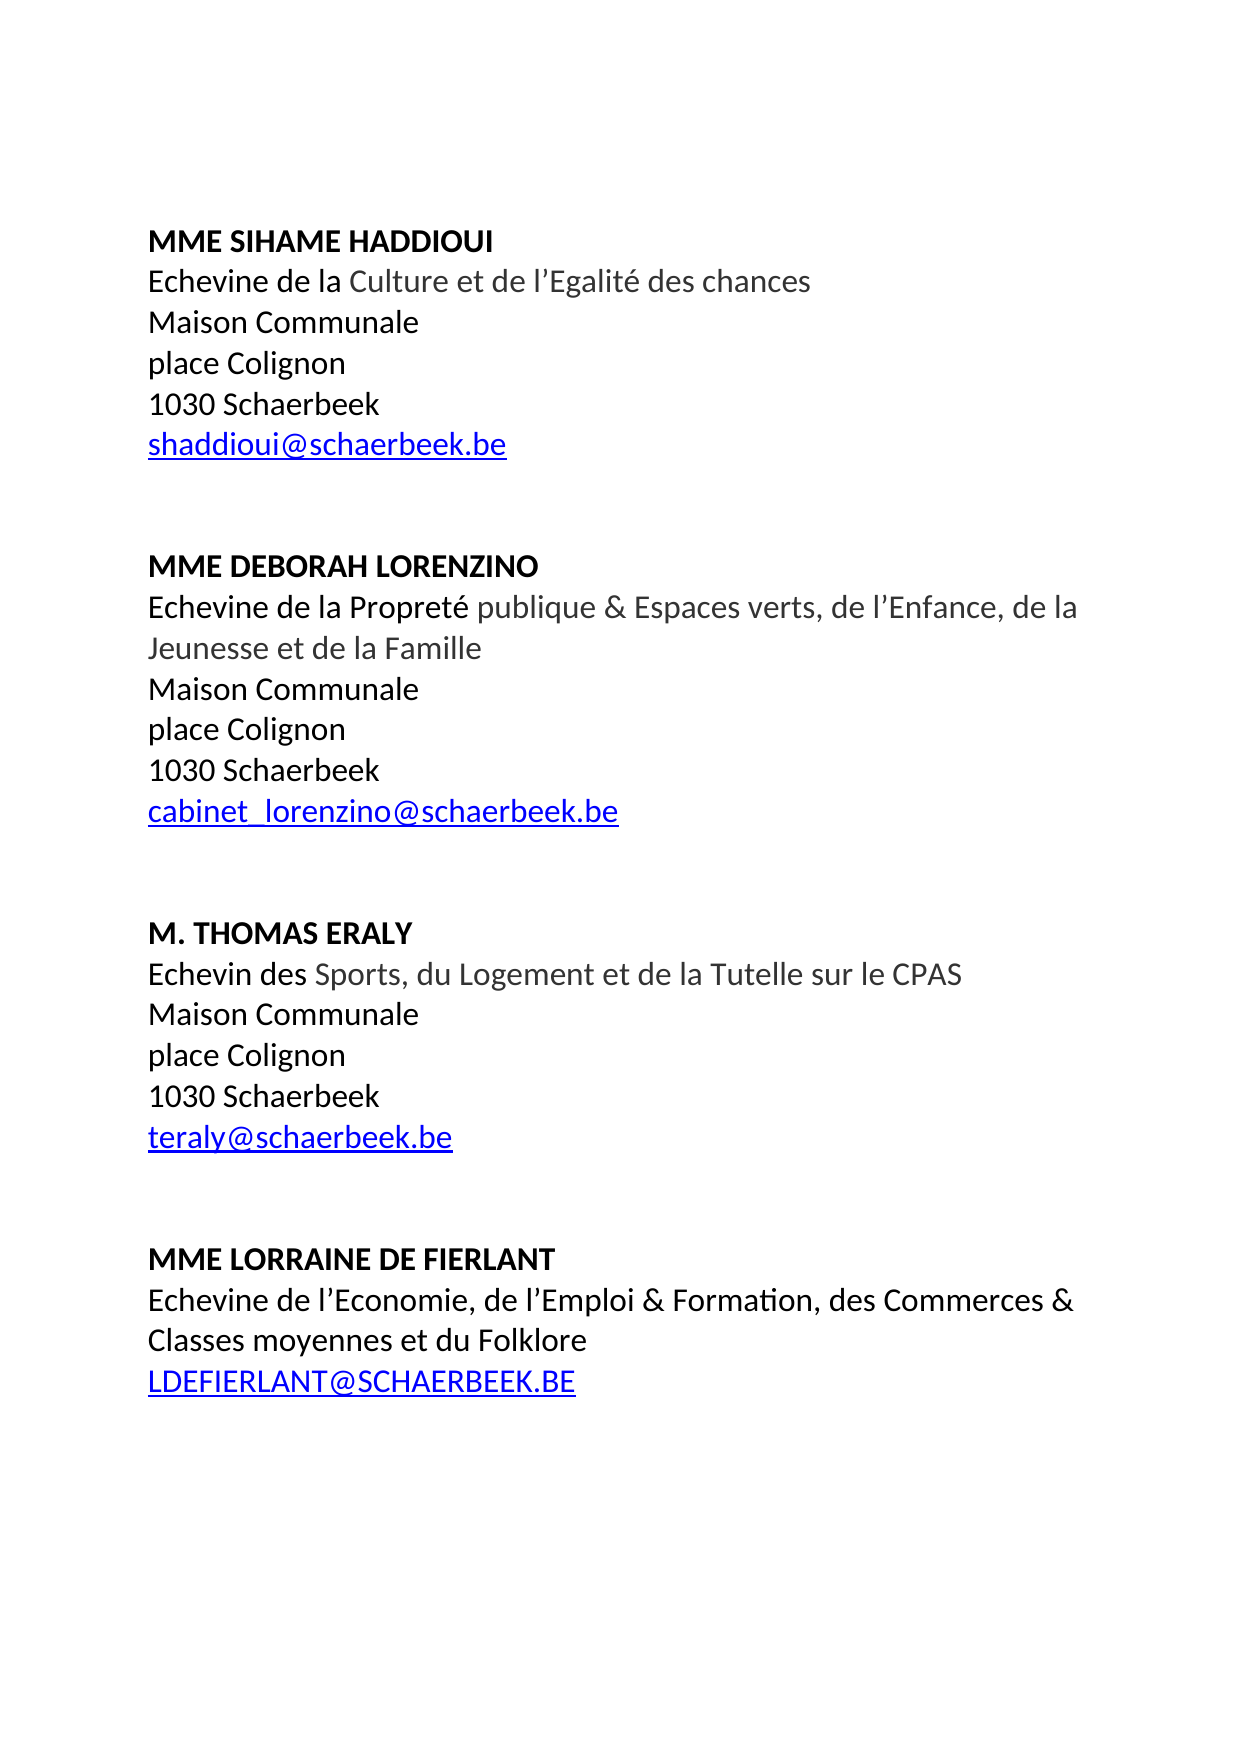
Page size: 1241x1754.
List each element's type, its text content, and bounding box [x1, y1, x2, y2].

text Echevin des Sports, du Logement et de la Tutelle sur le CPAS [148, 953, 1093, 993]
text Mme SIHAME HADDIOUI [148, 219, 1093, 260]
subtitle Maison Communale [148, 993, 1093, 1034]
subtitle place Colignon [148, 342, 1093, 382]
subtitle 1030 Schaerbeek [148, 1075, 1093, 1116]
text M. THOMAS ERALY [148, 912, 1093, 953]
text shaddioui@schaerbeek.be [148, 423, 1093, 464]
text Echevine de la Propreté publique & Espaces verts, de l’Enfance, de la Jeunesse et de la Famille [148, 586, 1093, 668]
subtitle Maison Communale [148, 301, 1093, 342]
text Mme LORRAINE DE FIERLANT [148, 1238, 1093, 1278]
text LDEFIERLANT@SCHAERBEEK.BE [148, 1360, 1093, 1401]
text Echevine de l’Economie, de l’Emploi & Formation, des Commerces & Classes moyennes et du Folklore [148, 1278, 1093, 1360]
subtitle 1030 Schaerbeek [148, 749, 1093, 790]
text cabinet_lorenzino@schaerbeek.be [148, 790, 1093, 831]
text Echevine de la Culture et de l’Egalité des chances [148, 260, 1093, 301]
text teraly@schaerbeek.be [148, 1116, 1093, 1156]
text Mme DEBORAH LORENZINO [148, 545, 1093, 586]
subtitle place Colignon [148, 708, 1093, 749]
subtitle place Colignon [148, 1034, 1093, 1075]
subtitle 1030 Schaerbeek [148, 382, 1093, 423]
subtitle Maison Communale [148, 668, 1093, 708]
